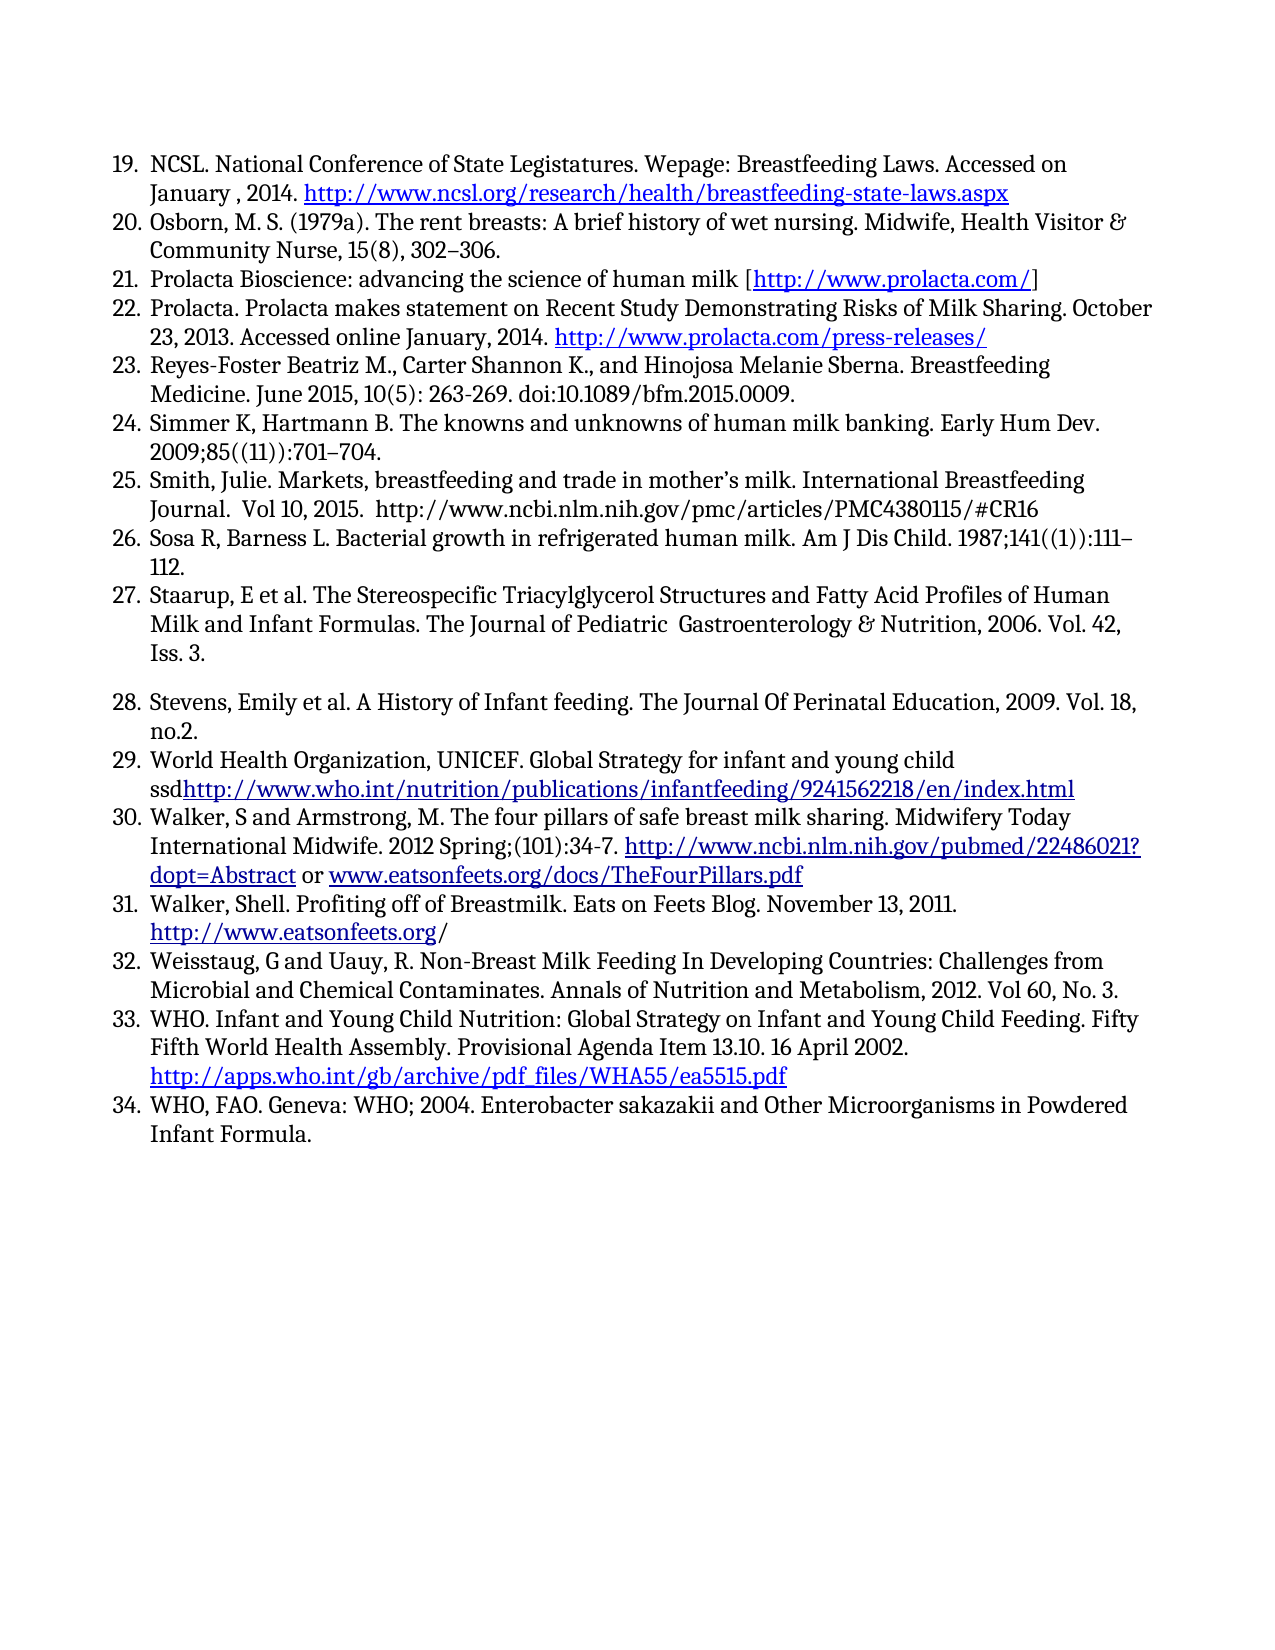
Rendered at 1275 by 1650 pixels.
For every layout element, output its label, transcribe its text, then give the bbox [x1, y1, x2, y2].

list NCSL. National Conference of State Legistatures. Wepage: Breastfeeding Laws. Accessed on January , 2014. http://www.ncsl.org/research/health/breastfeeding-state-laws.aspx [112, 150, 1153, 207]
list Prolacta. Prolacta makes statement on Recent Study Demonstrating Risks of Milk Sharing. October 23, 2013. Accessed online January, 2014. http://www.prolacta.com/press-releases/ [112, 294, 1153, 351]
list Simmer K, Hartmann B. The knowns and unknowns of human milk banking. Early Hum Dev. 2009;85((11)):701–704. [112, 409, 1153, 466]
list Weisstaug, G and Uauy, R. Non-Breast Milk Feeding In Developing Countries: Challenges from Microbial and Chemical Contaminates. Annals of Nutrition and Metabolism, 2012. Vol 60, No. 3. [112, 947, 1153, 1004]
list WHO. Infant and Young Child Nutrition: Global Strategy on Infant and Young Child Feeding. Fifty Fifth World Health Assembly. Provisional Agenda Item 13.10. 16 April 2002. http://apps.who.int/gb/archive/pdf_files/WHA55/ea5515.pdf [112, 1004, 1153, 1091]
list Smith, Julie. Markets, breastfeeding and trade in mother’s milk. International Breastfeeding Journal. Vol 10, 2015. http://www.ncbi.nlm.nih.gov/pmc/articles/PMC4380115/#CR16 [112, 466, 1153, 524]
list Reyes-Foster Beatriz M., Carter Shannon K., and Hinojosa Melanie Sberna. Breastfeeding Medicine. June 2015, 10(5): 263-269. doi:10.1089/bfm.2015.0009. [112, 351, 1153, 409]
list Walker, S and Armstrong, M. The four pillars of safe breast milk sharing. Midwifery Today International Midwife. 2012 Spring;(101):34-7. http://www.ncbi.nlm.nih.gov/pubmed/22486021?dopt=Abstract or www.eatsonfeets.org/docs/TheFourPillars.pdf [112, 803, 1153, 889]
list Staarup, E et al. The Stereospecific Triacylglycerol Structures and Fatty Acid Profiles of Human Milk and Infant Formulas. The Journal of Pediatric Gastroenterology & Nutrition, 2006. Vol. 42, Iss. 3. [112, 581, 1153, 667]
list Walker, Shell. Profiting off of Breastmilk. Eats on Feets Blog. November 13, 2011. http://www.eatsonfeets.org/ [112, 889, 1153, 947]
list Sosa R, Barness L. Bacterial growth in refrigerated human milk. Am J Dis Child. 1987;141((1)):111–112. [112, 524, 1153, 581]
list WHO, FAO. Geneva: WHO; 2004. Enterobacter sakazakii and Other Microorganisms in Powdered Infant Formula. [112, 1091, 1153, 1148]
list World Health Organization, UNICEF. Global Strategy for infant and young child ssdhttp://www.who.int/nutrition/publications/infantfeeding/9241562218/en/index.html [112, 746, 1153, 803]
list Prolacta Bioscience: advancing the science of human milk [http://www.prolacta.com/] [112, 265, 1153, 294]
list Stevens, Emily et al. A History of Infant feeding. The Journal Of Perinatal Education, 2009. Vol. 18, no.2. [112, 688, 1153, 746]
list Osborn, M. S. (1979a). The rent breasts: A brief history of wet nursing. Midwife, Health Visitor & Community Nurse, 15(8), 302–306. [112, 207, 1153, 265]
